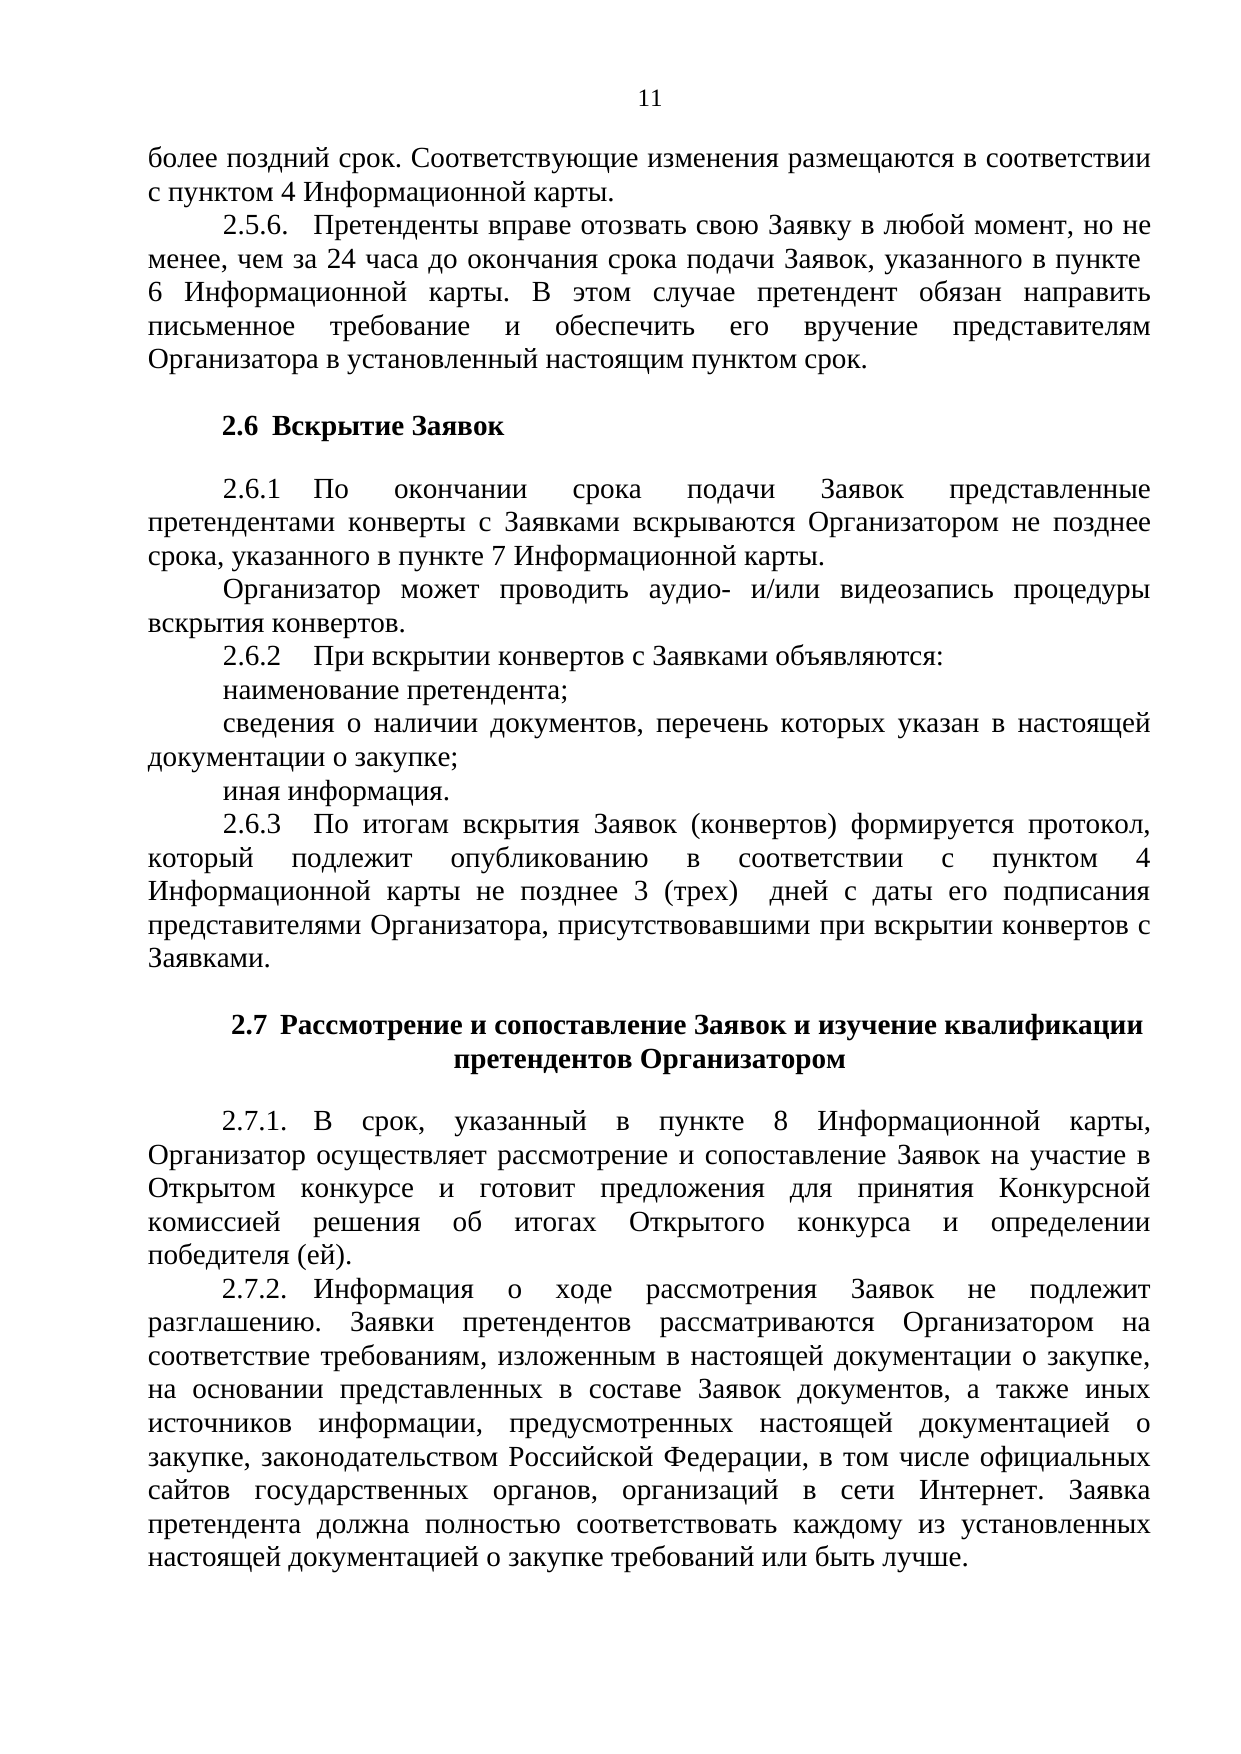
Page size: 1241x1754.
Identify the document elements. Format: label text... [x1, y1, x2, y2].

list По итогам вскрытия Заявок (конвертов) формируется протокол, который подлежит опубликованию в соответствии с пунктом 4 Информационной карты не позднее 3 (трех) дней с даты его подписания представителями Организатора, присутствовавшими при вскрытии конвертов с Заявками. [148, 806, 1152, 974]
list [148, 140, 1152, 207]
list По окончании срока подачи Заявок представленные претендентами конверты с Заявками вскрываются Организатором не позднее срока, указанного в пункте 7 Информационной карты. [148, 471, 1152, 571]
list наименование претендента; [148, 672, 1152, 706]
text Организатор может проводить аудио- и/или видеозапись процедуры вскрытия конвертов. [148, 571, 1152, 638]
list Информация о ходе рассмотрения Заявок не подлежит разглашению. Заявки претендентов рассматриваются Организатором на соответствие требованиям, изложенным в настоящей документации о закупке, на основании представленных в составе Заявок документов, а также иных источников информации, предусмотренных настоящей документацией о закупке, законодательством Российской Федерации, в том числе официальных сайтов государственных органов, организаций в сети Интернет. Заявка претендента должна полностью соответствовать каждому из установленных настоящей документацией о закупке требований или быть лучше. [148, 1271, 1152, 1573]
list В срок, указанный в пункте 8 Информационной карты, Организатор осуществляет рассмотрение и сопоставление Заявок на участие в Открытом конкурсе и готовит предложения для принятия Конкурсной комиссией решения об итогах Открытого конкурса и определении победителя (ей). [148, 1103, 1152, 1271]
list При вскрытии конвертов с Заявками объявляются: [148, 638, 1152, 672]
list сведения о наличии документов, перечень которых указан в настоящей документации о закупке; [148, 706, 1152, 773]
subtitle Рассмотрение и сопоставление Заявок и изучение квалификации претендентов Организатором [148, 1007, 1152, 1074]
subtitle Вскрытие Заявок [222, 408, 1152, 442]
list Претенденты вправе отозвать свою Заявку в любой момент, но не менее, чем за 24 часа до окончания срока подачи Заявок, указанного в пункте 6 Информационной карты. В этом случае претендент обязан направить письменное требование и обеспечить его вручение представителям Организатора в установленный настоящим пунктом срок. [148, 207, 1152, 375]
list иная информация. [148, 773, 1152, 806]
